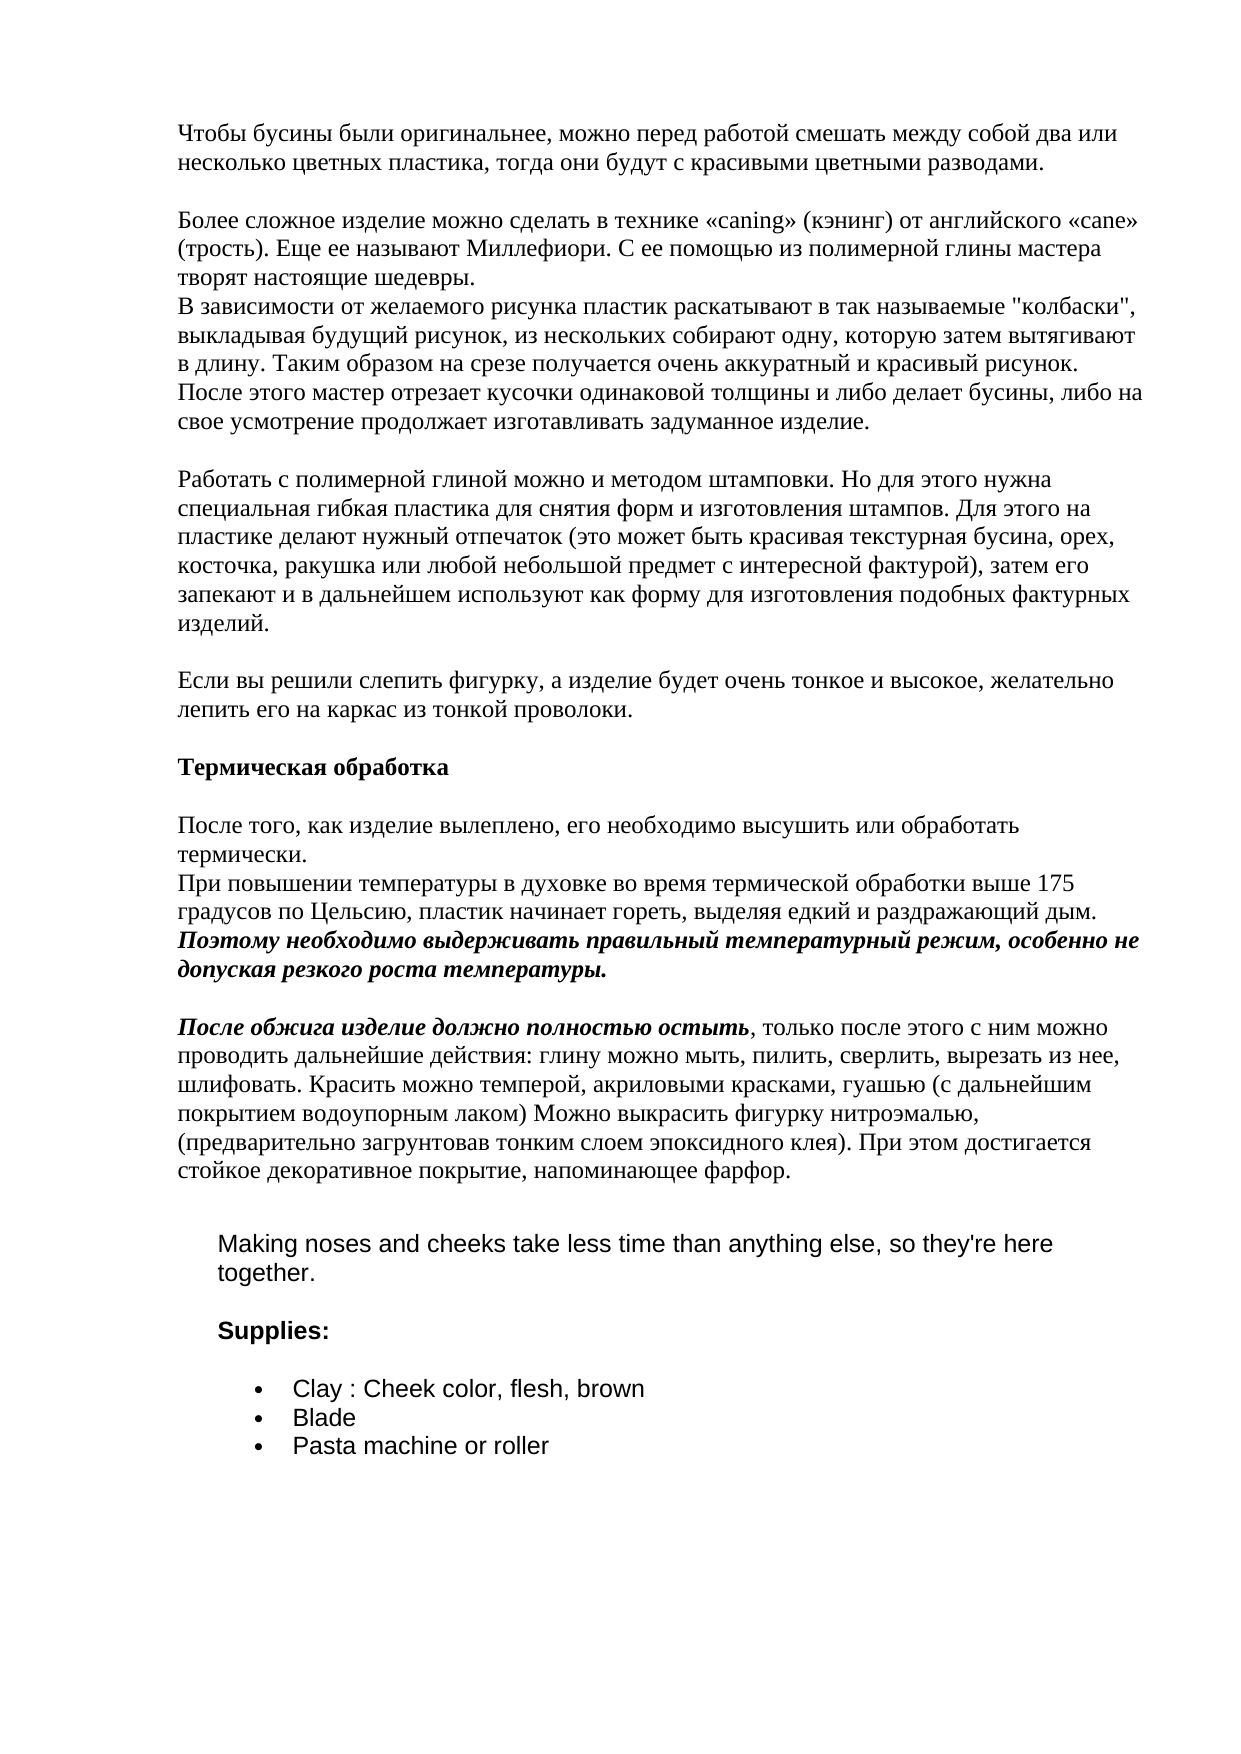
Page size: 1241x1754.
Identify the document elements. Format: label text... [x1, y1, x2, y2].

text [177, 118, 1152, 176]
text После того, как изделие вылеплено, его необходимо высушить или обработать термически. При повышении температуры в духовке во время термической обработки выше 175 градусов по Цельсию, пластик начинает гореть, выделяя едкий и раздражающий дым. Поэтому необходимо выдерживать правильный температурный режим, особенно не допуская резкого роста температуры. [177, 810, 1152, 983]
text Если вы решили слепить фигурку, а изделие будет очень тонкое и высокое, желательно лепить его на каркас из тонкой проволоки. [177, 666, 1152, 723]
text Более сложное изделие можно сделать в технике «caning» (кэнинг) от английского «cane» (трость). Еще ее называют Миллефиори. С ее помощью из полимерной глины мастера творят настоящие шедевры. В зависимости от желаемого рисунка пластик раскатывают в так называемые "колбаски", выкладывая будущий рисунок, из нескольких собирают одну, которую затем вытягивают в длину. Таким образом на срезе получается очень аккуратный и красивый рисунок. После этого мастер отрезает кусочки одинаковой толщины и либо делает бусины, либо на свое усмотрение продолжает изготавливать задуманное изделие. [177, 205, 1152, 435]
text Термическая обработка [177, 752, 1152, 781]
table_header Making noses and cheeks take less time than anything else, so they're here together. Supplies: Clay : Cheek color, flesh, brown Blade Pasta machine or roller [202, 1214, 1127, 1505]
text После обжига изделие должно полностью остыть, только после этого с ним можно проводить дальнейшие действия: глину можно мыть, пилить, сверлить, вырезать из нее, шлифовать. Красить можно темперой, акриловыми красками, гуашью (с дальнейшим покрытием водоупорным лаком) Можно выкрасить фигурку нитроэмалью, (предварительно загрунтовав тонким слоем эпоксидного клея). При этом достигается стойкое декоративное покрытие, напоминающее фарфор. [177, 1012, 1152, 1184]
text Работать с полимерной глиной можно и методом штамповки. Но для этого нужна специальная гибкая пластика для снятия форм и изготовления штампов. Для этого на пластике делают нужный отпечаток (это может быть красивая текстурная бусина, орех, косточка, ракушка или любой небольшой предмет с интересной фактурой), затем его запекают и в дальнейшем используют как форму для изготовления подобных фактурных изделий. [177, 464, 1152, 636]
